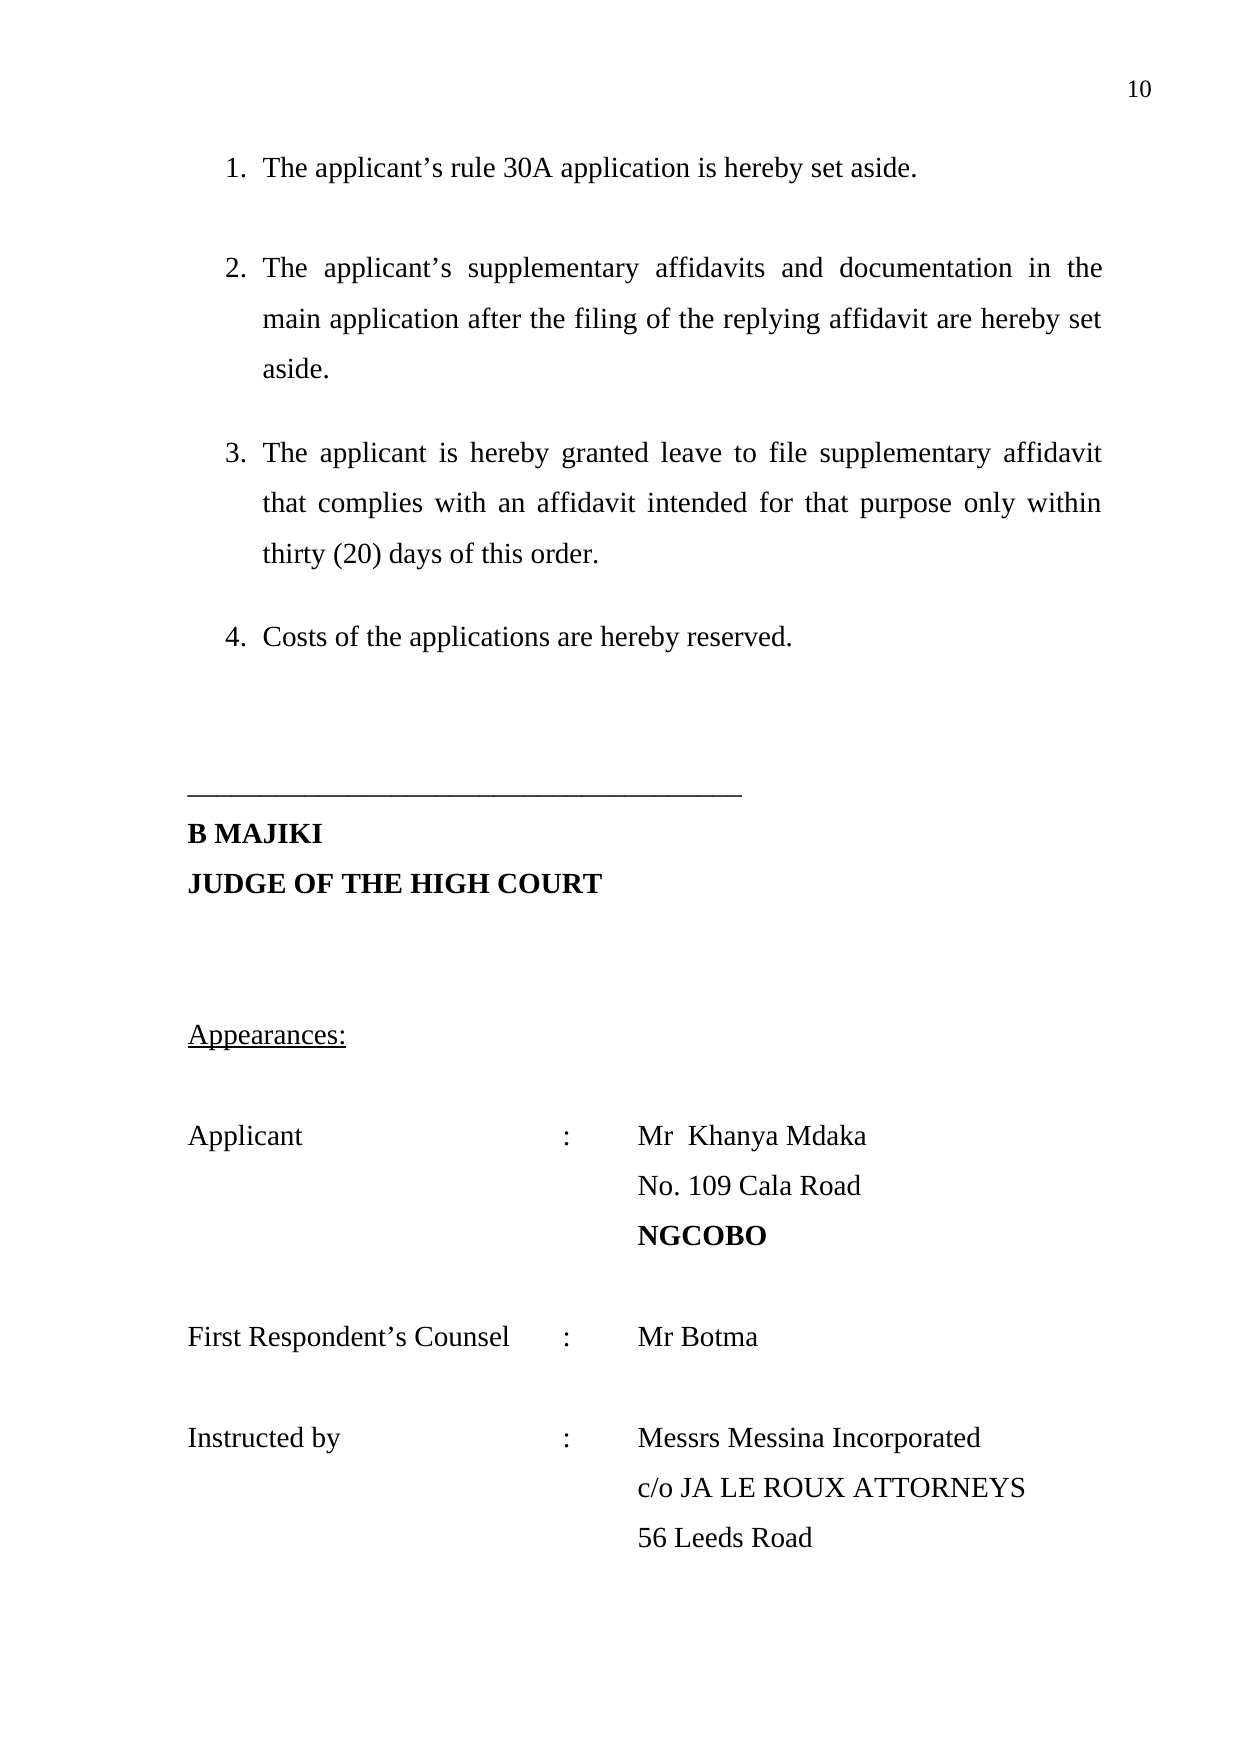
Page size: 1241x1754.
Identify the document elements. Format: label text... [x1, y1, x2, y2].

text No. 109 Cala Road [187, 1168, 1152, 1202]
text 1. The applicant’s rule 30A application is hereby set aside. [225, 150, 1103, 183]
text Instructed by : Messrs Messina Incorporated [187, 1420, 1240, 1453]
text Appearances: [187, 1017, 1152, 1051]
text c/o JA LE ROUX ATTORNEYS [187, 1470, 1240, 1504]
text Applicant : Mr Khanya Mdaka [187, 1118, 1152, 1151]
text NGCOBO [187, 1218, 1152, 1252]
text 4. Costs of the applications are hereby reserved. [225, 619, 1103, 653]
text JUDGE OF THE HIGH COURT [187, 866, 1152, 900]
text ______________________________________ [187, 766, 1152, 799]
text 3. The applicant is hereby granted leave to file supplementary affidavit that complies with an affidavit intended for that purpose only within thirty (20) days of this order. [225, 435, 1103, 569]
text 2. The applicant’s supplementary affidavits and documentation in the main application after the filing of the replying affidavit are hereby set aside. [225, 251, 1103, 385]
text 56 Leeds Road [187, 1520, 1240, 1554]
text B MAJIKI [187, 816, 1152, 849]
text First Respondent’s Counsel : Mr Botma [187, 1319, 1240, 1353]
